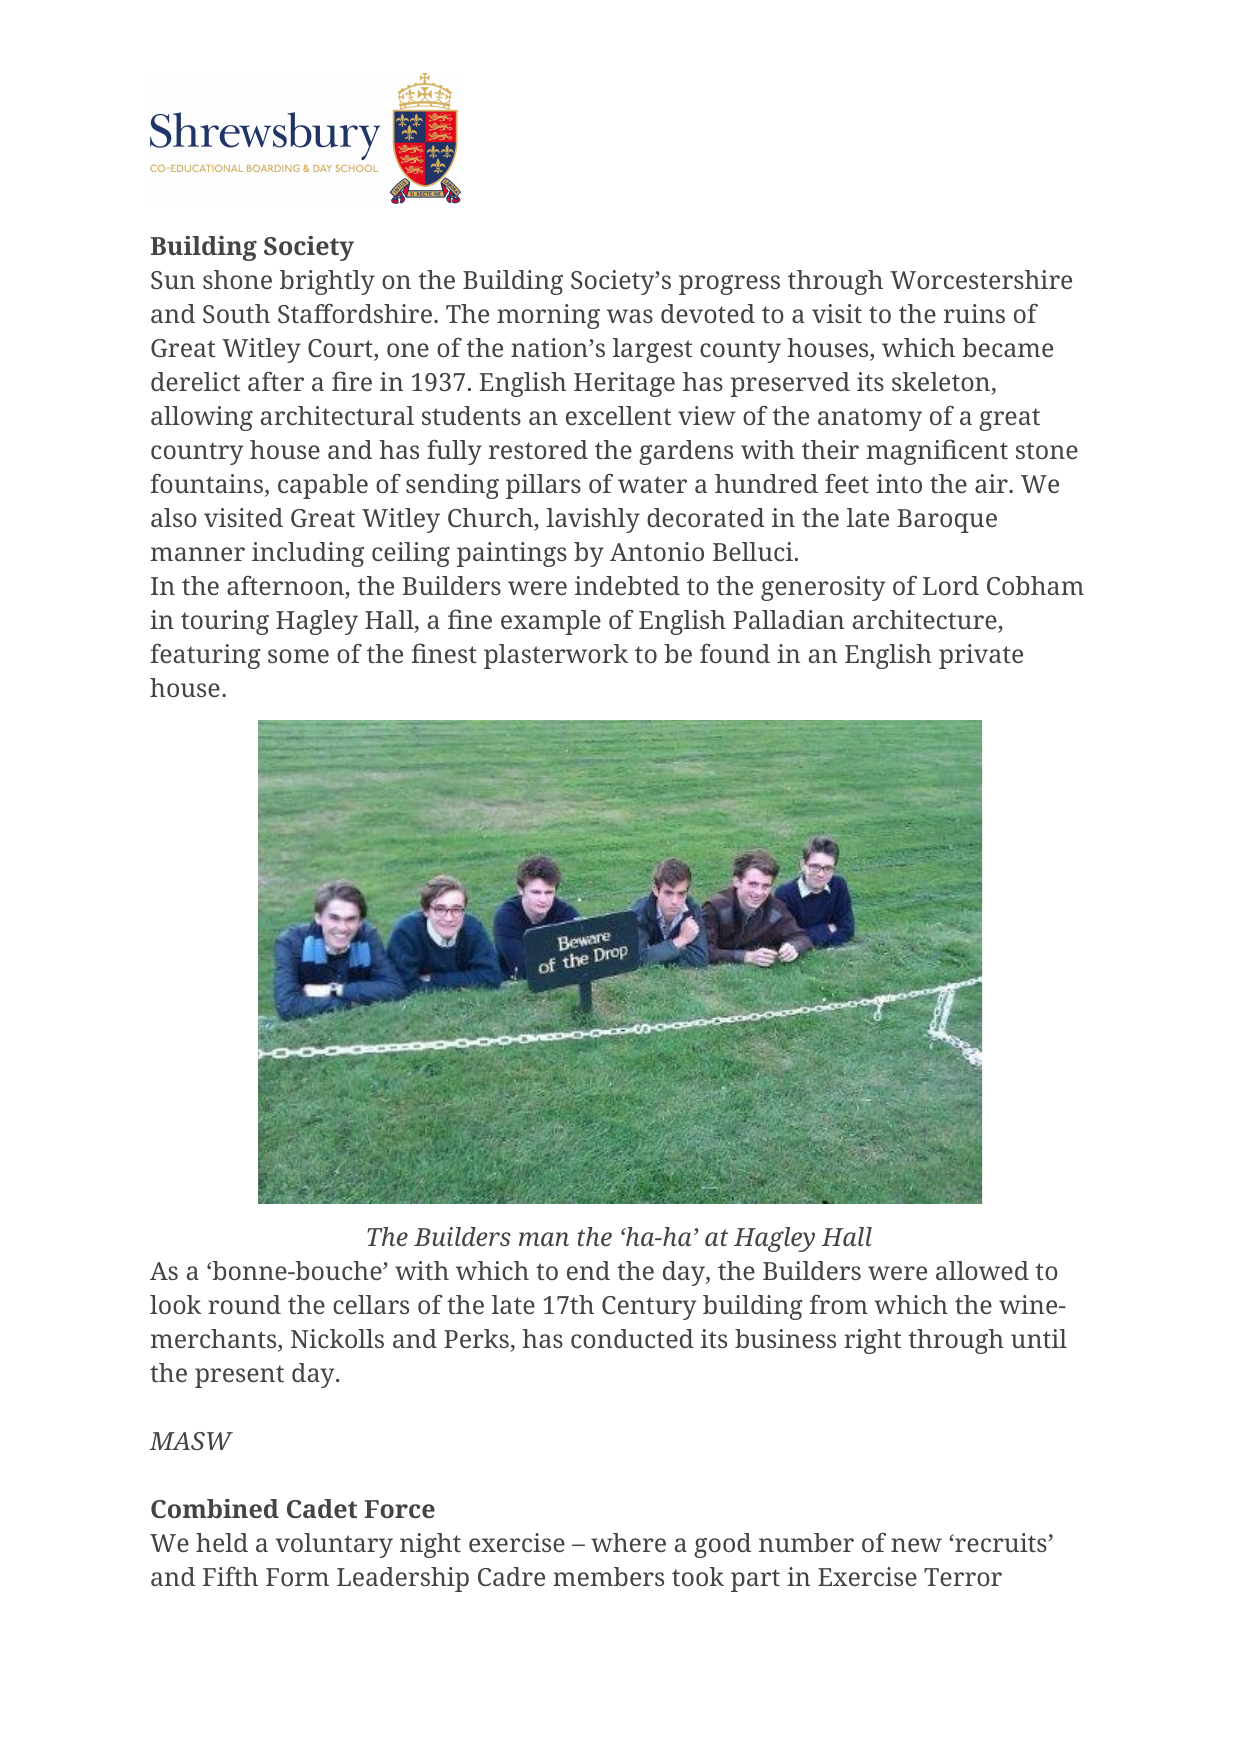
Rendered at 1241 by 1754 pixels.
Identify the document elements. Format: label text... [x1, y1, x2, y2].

picture [258, 720, 983, 1204]
picture [150, 73, 461, 204]
text The Builders man the ‘ha-ha’ at Hagley Hall [150, 1219, 1090, 1253]
text As a ‘bonne-bouche’ with which to end the day, the Builders were allowed to look round the cellars of the late 17th Century building from which the wine-merchants, Nickolls and Perks, has conducted its business right through until the present day. [150, 1253, 1090, 1389]
text MASW [150, 1389, 1090, 1458]
text Building Society Sun shone brightly on the Building Society’s progress through Worcestershire and South Staffordshire. The morning was devoted to a visit to the ruins of Great Witley Court, one of the nation’s largest county houses, which became derelict after a fire in 1937. English Heritage has preserved its skeleton, allowing architectural students an excellent view of the anatomy of a great country house and has fully restored the gardens with their magnificent stone fountains, capable of sending pillars of water a hundred feet into the air. We also visited Great Witley Church, lavishly decorated in the late Baroque manner including ceiling paintings by Antonio Belluci. In the afternoon, the Builders were indebted to the generosity of Lord Cobham in touring Hagley Hall, a fine example of English Palladian architecture, featuring some of the finest plasterwork to be found in an English private house. [150, 228, 1090, 705]
